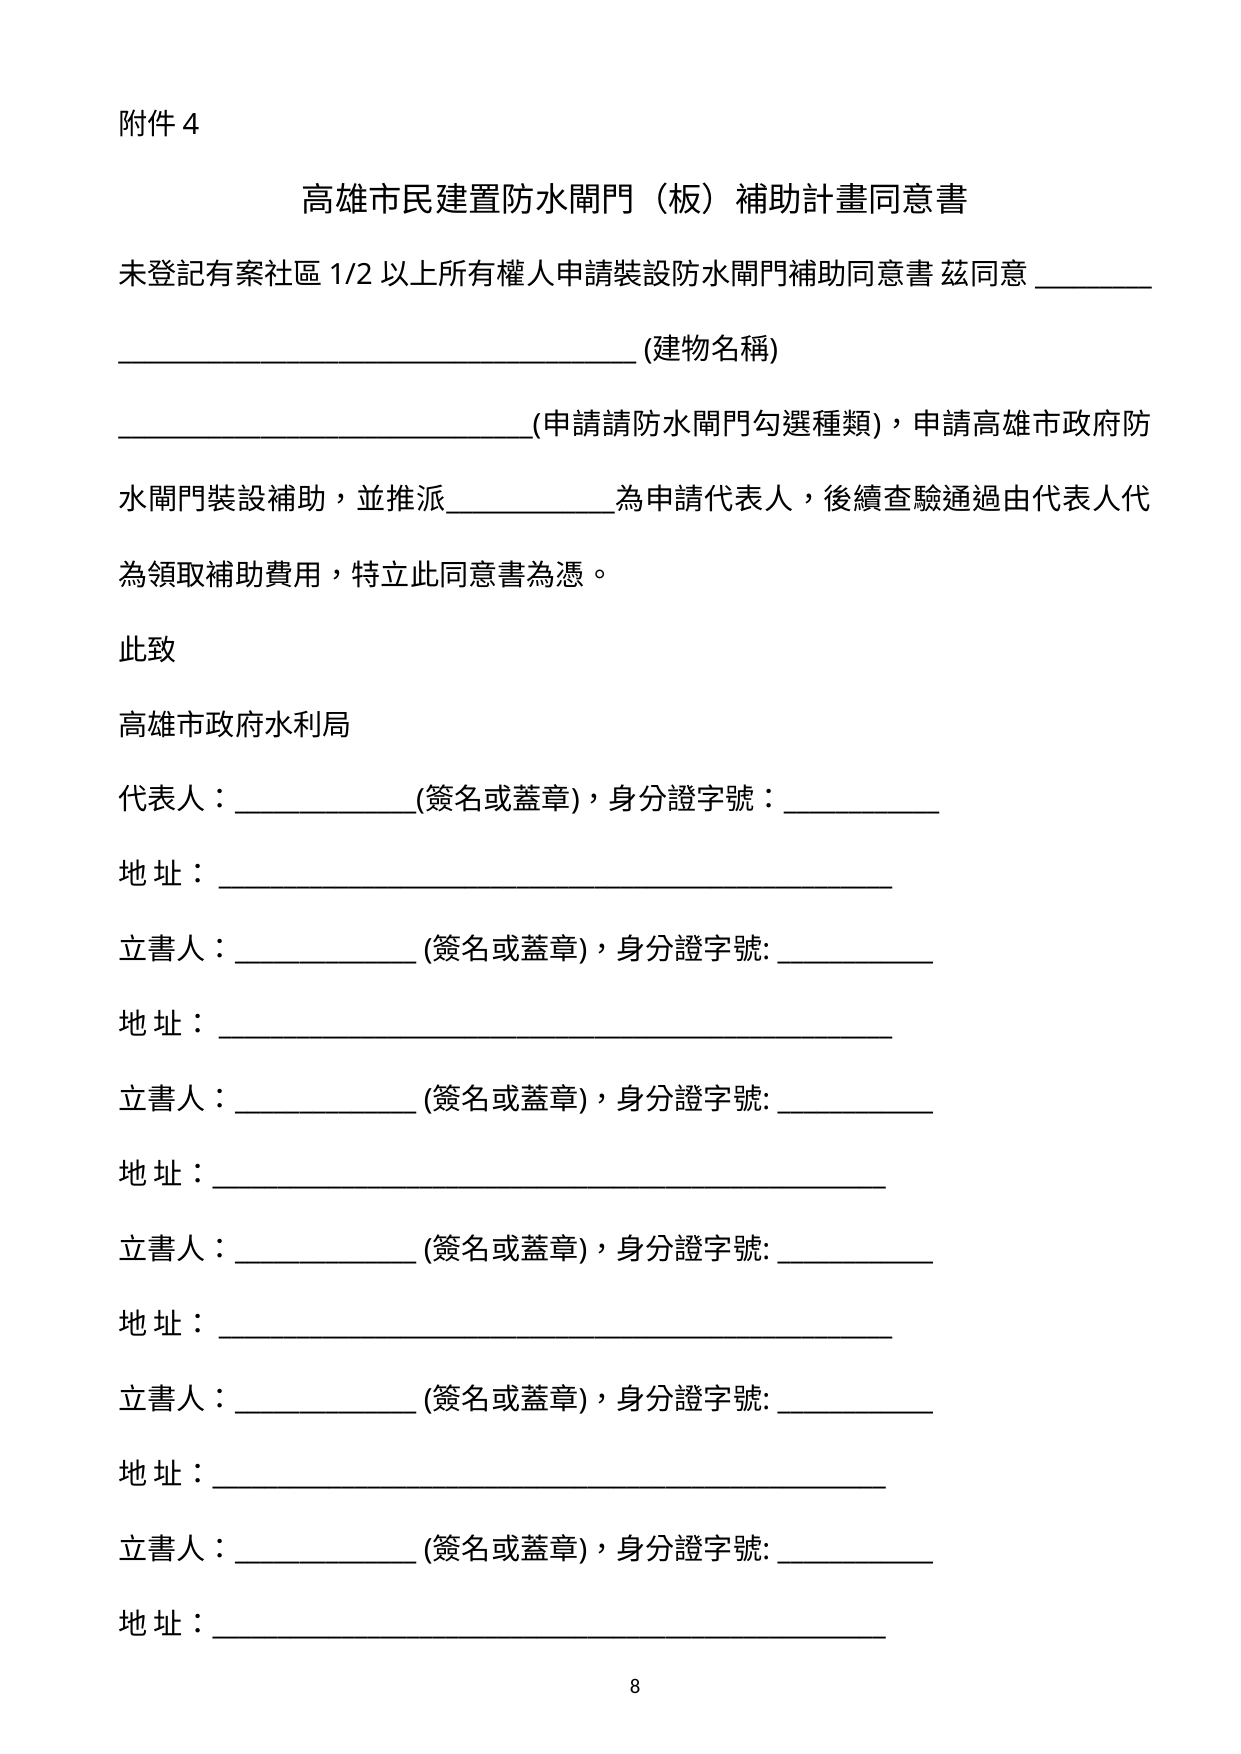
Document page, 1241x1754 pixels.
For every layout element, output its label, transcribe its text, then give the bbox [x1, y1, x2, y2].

text 立書人：______________ (簽名或蓋章)，身分證字號: ____________ [118, 1060, 1152, 1135]
text 未登記有案社區1/2 以上所有權人申請裝設防水閘門補助同意書 茲同意 _________________________________________________ (建物名稱) [118, 235, 1152, 385]
text 高雄市政府水利局 [118, 685, 1152, 760]
text 地 址： ____________________________________________________ [118, 1285, 1152, 1360]
text 立書人：______________ (簽名或蓋章)，身分證字號: ____________ [118, 1360, 1152, 1435]
text 立書人：______________ (簽名或蓋章)，身分證字號: ____________ [118, 1210, 1152, 1285]
text 此致 [118, 610, 1152, 685]
text 高雄市民建置防水閘門（板）補助計畫同意書 [118, 160, 1152, 235]
text 附件4 [118, 85, 1152, 160]
text 地 址：____________________________________________________ [118, 1585, 1152, 1660]
text ________________________________(申請請防水閘門勾選種類)，申請高雄市政府防水閘門裝設補助，並推派_____________為申請代表人，後續查驗通過由代表人代為領取補助費用，特立此同意書為憑。 [118, 385, 1152, 610]
text 地 址：____________________________________________________ [118, 1435, 1152, 1510]
text 地 址： ____________________________________________________ [118, 985, 1152, 1060]
text 立書人：______________ (簽名或蓋章)，身分證字號: ____________ [118, 910, 1152, 985]
text 地 址：____________________________________________________ [118, 1135, 1152, 1210]
text 代表人：______________(簽名或蓋章)，身分證字號：____________ [118, 760, 1152, 835]
text 地 址： ____________________________________________________ [118, 835, 1152, 910]
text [118, 1510, 1152, 1585]
